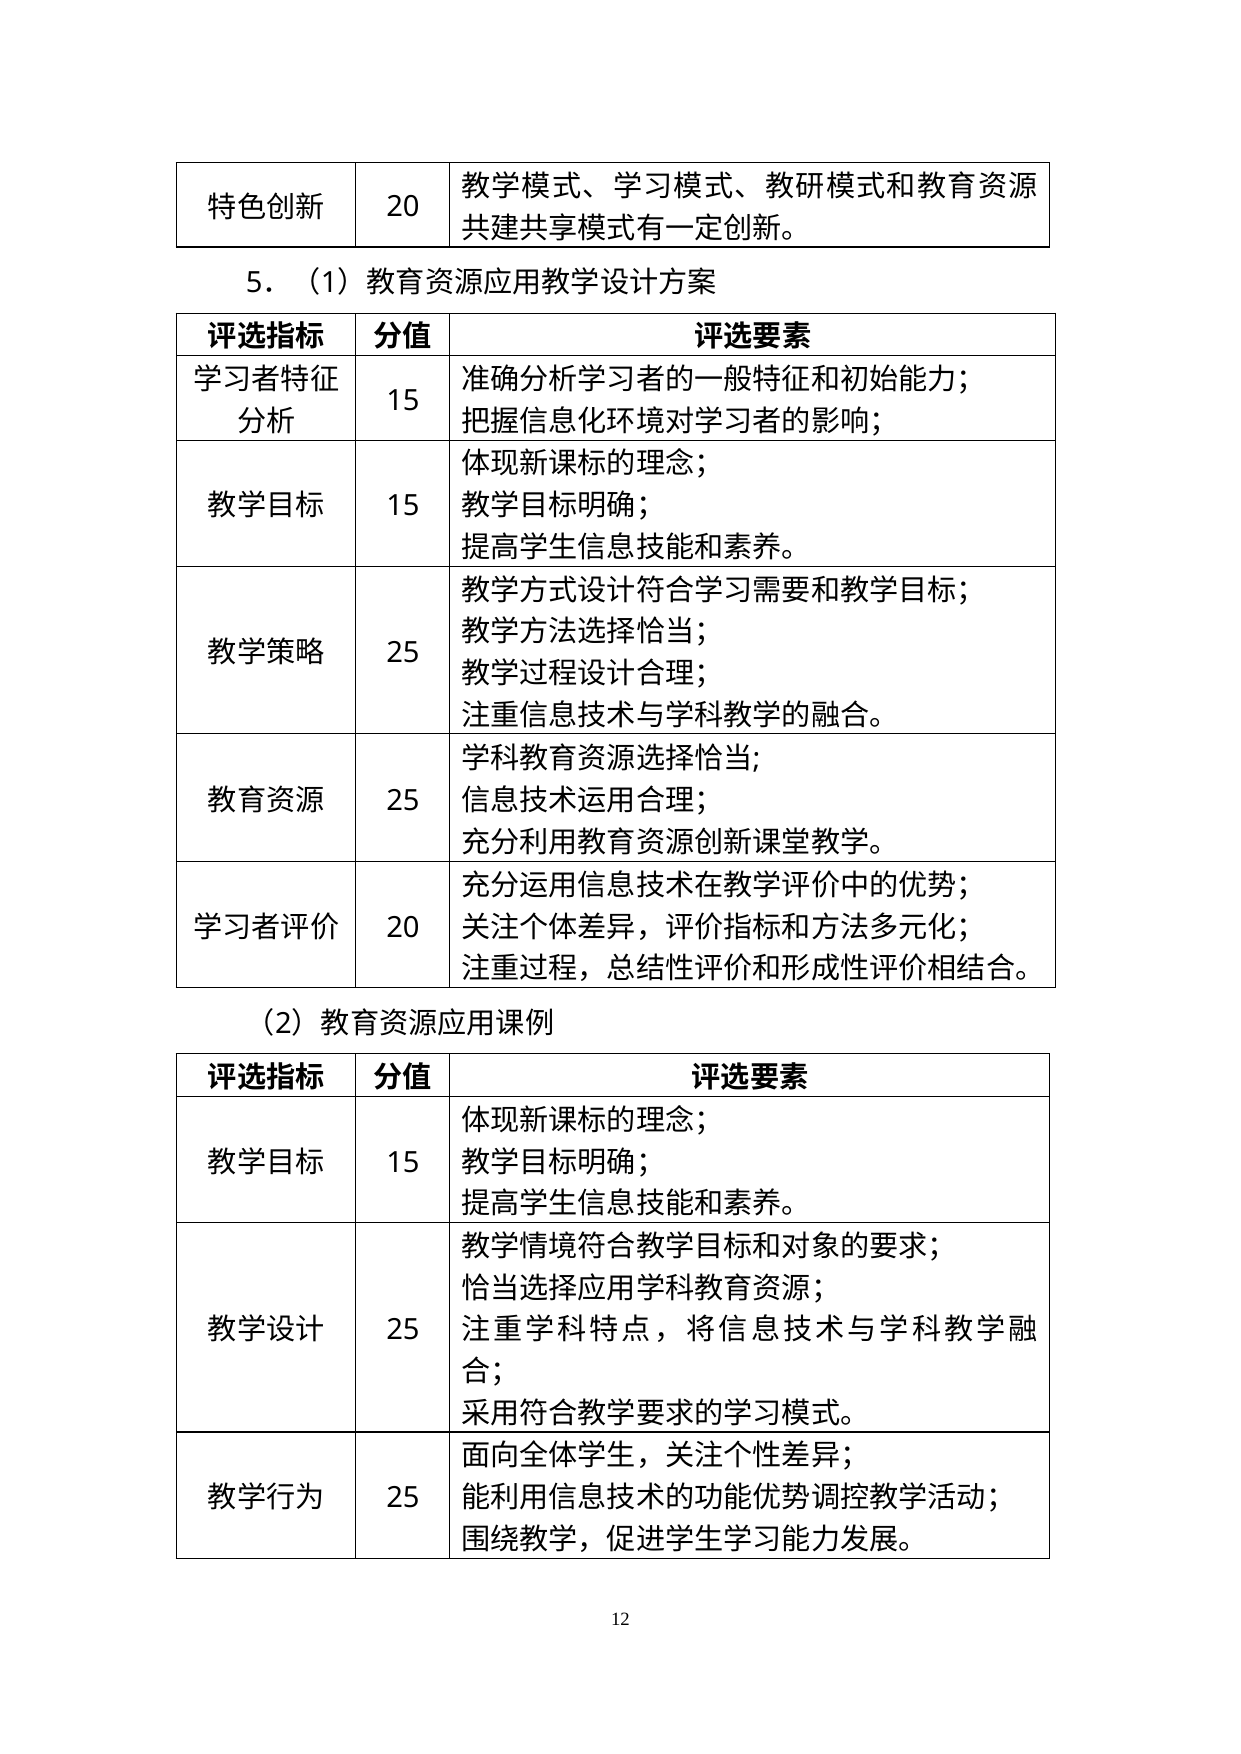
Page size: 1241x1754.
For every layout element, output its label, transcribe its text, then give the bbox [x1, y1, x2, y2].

table_header 评选指标 [177, 1054, 355, 1096]
table_cell 教学行为 [177, 1433, 355, 1557]
table_header 评选要素 [450, 1054, 1049, 1096]
table_cell 教学情境符合教学目标和对象的要求； 恰当选择应用学科教育资源； 注重学科特点，将信息技术与学科教学融合； 采用符合教学要求的学习模式。 [450, 1223, 1049, 1431]
table_cell 学习者特征分析 [177, 356, 355, 439]
table_cell 20 [356, 862, 449, 987]
table_cell 25 [356, 1433, 449, 1557]
table_header 评选指标 [177, 314, 355, 355]
table_cell 学习者评价 [177, 862, 355, 987]
table_cell 教学策略 [177, 567, 355, 733]
table_cell 25 [356, 567, 449, 733]
table_cell 20 [356, 163, 449, 246]
table_cell 教学方式设计符合学习需要和教学目标； 教学方法选择恰当； 教学过程设计合理； 注重信息技术与学科教学的融合。 [450, 567, 1055, 733]
table_cell 教学目标 [177, 1097, 355, 1222]
table_cell 教学目标 [177, 441, 355, 566]
table_cell 体现新课标的理念； 教学目标明确； 提高学生信息技能和素养。 [450, 1097, 1049, 1222]
table_cell 25 [356, 1223, 449, 1431]
table_cell 体现新课标的理念； 教学目标明确； 提高学生信息技能和素养。 [450, 441, 1055, 566]
table_cell 特色创新 [177, 163, 355, 246]
table_cell 教学模式、学习模式、教研模式和教育资源共建共享模式有一定创新。 [450, 163, 1049, 246]
text （2）教育资源应用课例 [187, 988, 1053, 1053]
table_cell 准确分析学习者的一般特征和初始能力； 把握信息化环境对学习者的影响； [450, 356, 1055, 439]
table_header 分值 [356, 1054, 449, 1096]
table_cell 学科教育资源选择恰当; 信息技术运用合理； 充分利用教育资源创新课堂教学。 [450, 734, 1055, 861]
text 5．（1）教育资源应用教学设计方案 [187, 247, 1053, 312]
table_cell 15 [356, 1097, 449, 1222]
table_header 评选要素 [450, 314, 1055, 355]
table_cell 面向全体学生，关注个性差异； 能利用信息技术的功能优势调控教学活动； 围绕教学，促进学生学习能力发展。 [450, 1433, 1049, 1557]
table_cell 25 [356, 734, 449, 861]
table_cell 教育资源 [177, 734, 355, 861]
table_header 分值 [356, 314, 449, 355]
table_cell 教学设计 [177, 1223, 355, 1431]
table_cell 15 [356, 356, 449, 439]
table_cell 充分运用信息技术在教学评价中的优势； 关注个体差异，评价指标和方法多元化； 注重过程，总结性评价和形成性评价相结合。 [450, 862, 1055, 987]
table_cell 15 [356, 441, 449, 566]
